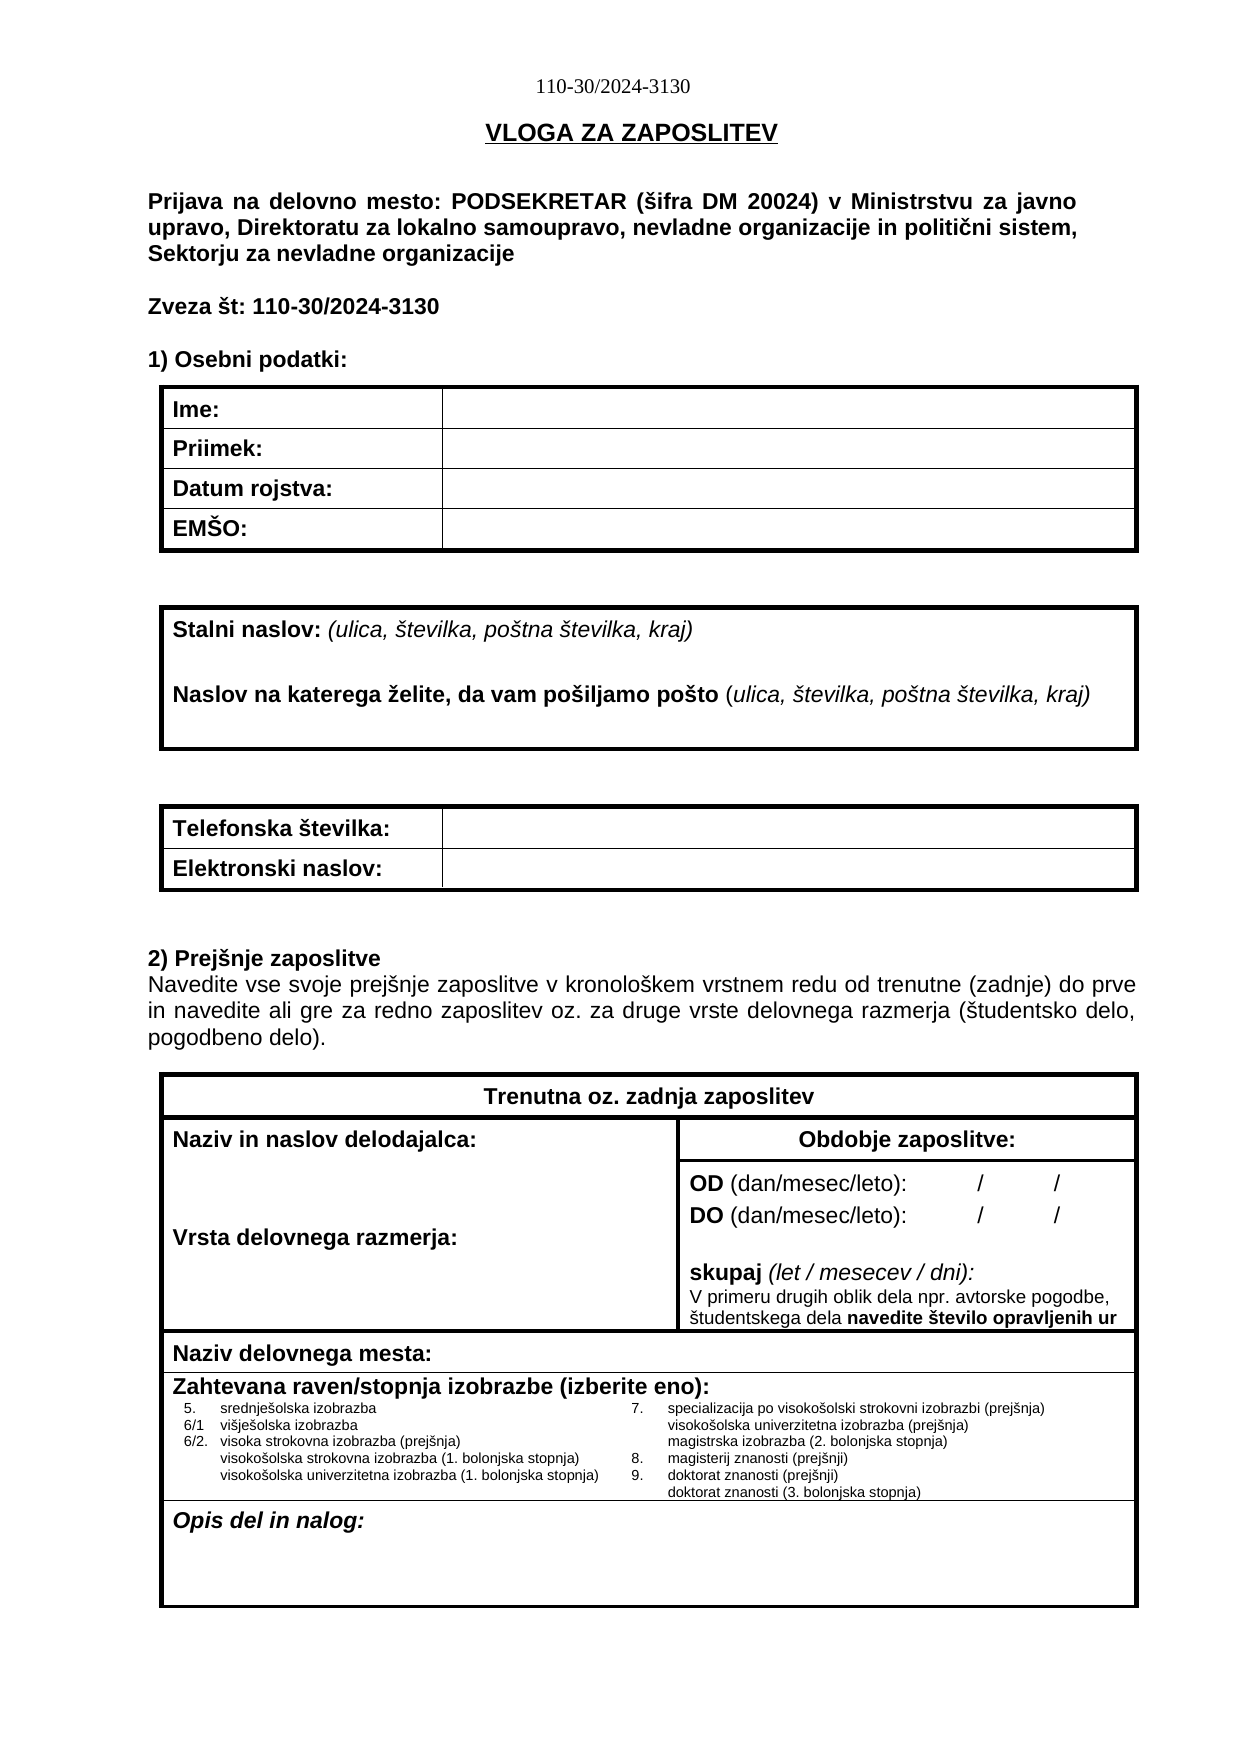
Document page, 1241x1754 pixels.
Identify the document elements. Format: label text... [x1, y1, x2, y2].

table_cell Elektronski naslov: [164, 849, 442, 887]
text 1) Osebni podatki: [148, 346, 1078, 372]
table_header [443, 809, 1134, 847]
table_header Stalni naslov: (ulica, številka, poštna številka, kraj) Naslov na katerega želite, da vam pošiljamo pošto (ulica, številka, poštna številka, kraj) [164, 610, 1134, 747]
table_cell Datum rojstva: [164, 469, 442, 508]
table_cell Zahtevana raven/stopnja izobrazbe (izberite eno): [164, 1373, 1134, 1500]
table_header Trenutna oz. zadnja zaposlitev [164, 1077, 1134, 1115]
table_cell [443, 509, 1134, 548]
table_header Ime: [164, 389, 442, 428]
table_cell Obdobje zaposlitve: [680, 1120, 1134, 1159]
table_cell [443, 429, 1134, 468]
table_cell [680, 1162, 1134, 1328]
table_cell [164, 1120, 676, 1328]
text Prijava na delovno mesto: PODSEKRETAR (šifra DM 20024) v Ministrstvu za javno upravo, Direktoratu za lokalno samoupravo, nevladne organizacije in politični sistem, Sektorju za nevladne organizacije [148, 188, 1078, 267]
table_cell Naziv delovnega mesta: [164, 1333, 1134, 1372]
table_header Telefonska številka: [164, 809, 442, 847]
table_header [443, 389, 1134, 428]
table_cell [443, 469, 1134, 508]
title VLOGA ZA ZAPOSLITEV [148, 118, 1078, 147]
text Zveza št: 110-30/2024-3130 [148, 293, 1078, 319]
text Navedite vse svoje prejšnje zaposlitve v kronološkem vrstnem redu od trenutne (zadnje) do prve in navedite ali gre za redno zaposlitev oz. za druge vrste delovnega razmerja (študentsko delo, pogodbeno delo). [148, 971, 1137, 1050]
table_cell EMŠO: [164, 509, 442, 548]
text 2) Prejšnje zaposlitve [148, 945, 1078, 971]
table_cell [443, 849, 1134, 887]
table_cell Opis del in nalog: [164, 1501, 1134, 1605]
table_cell Priimek: [164, 429, 442, 468]
